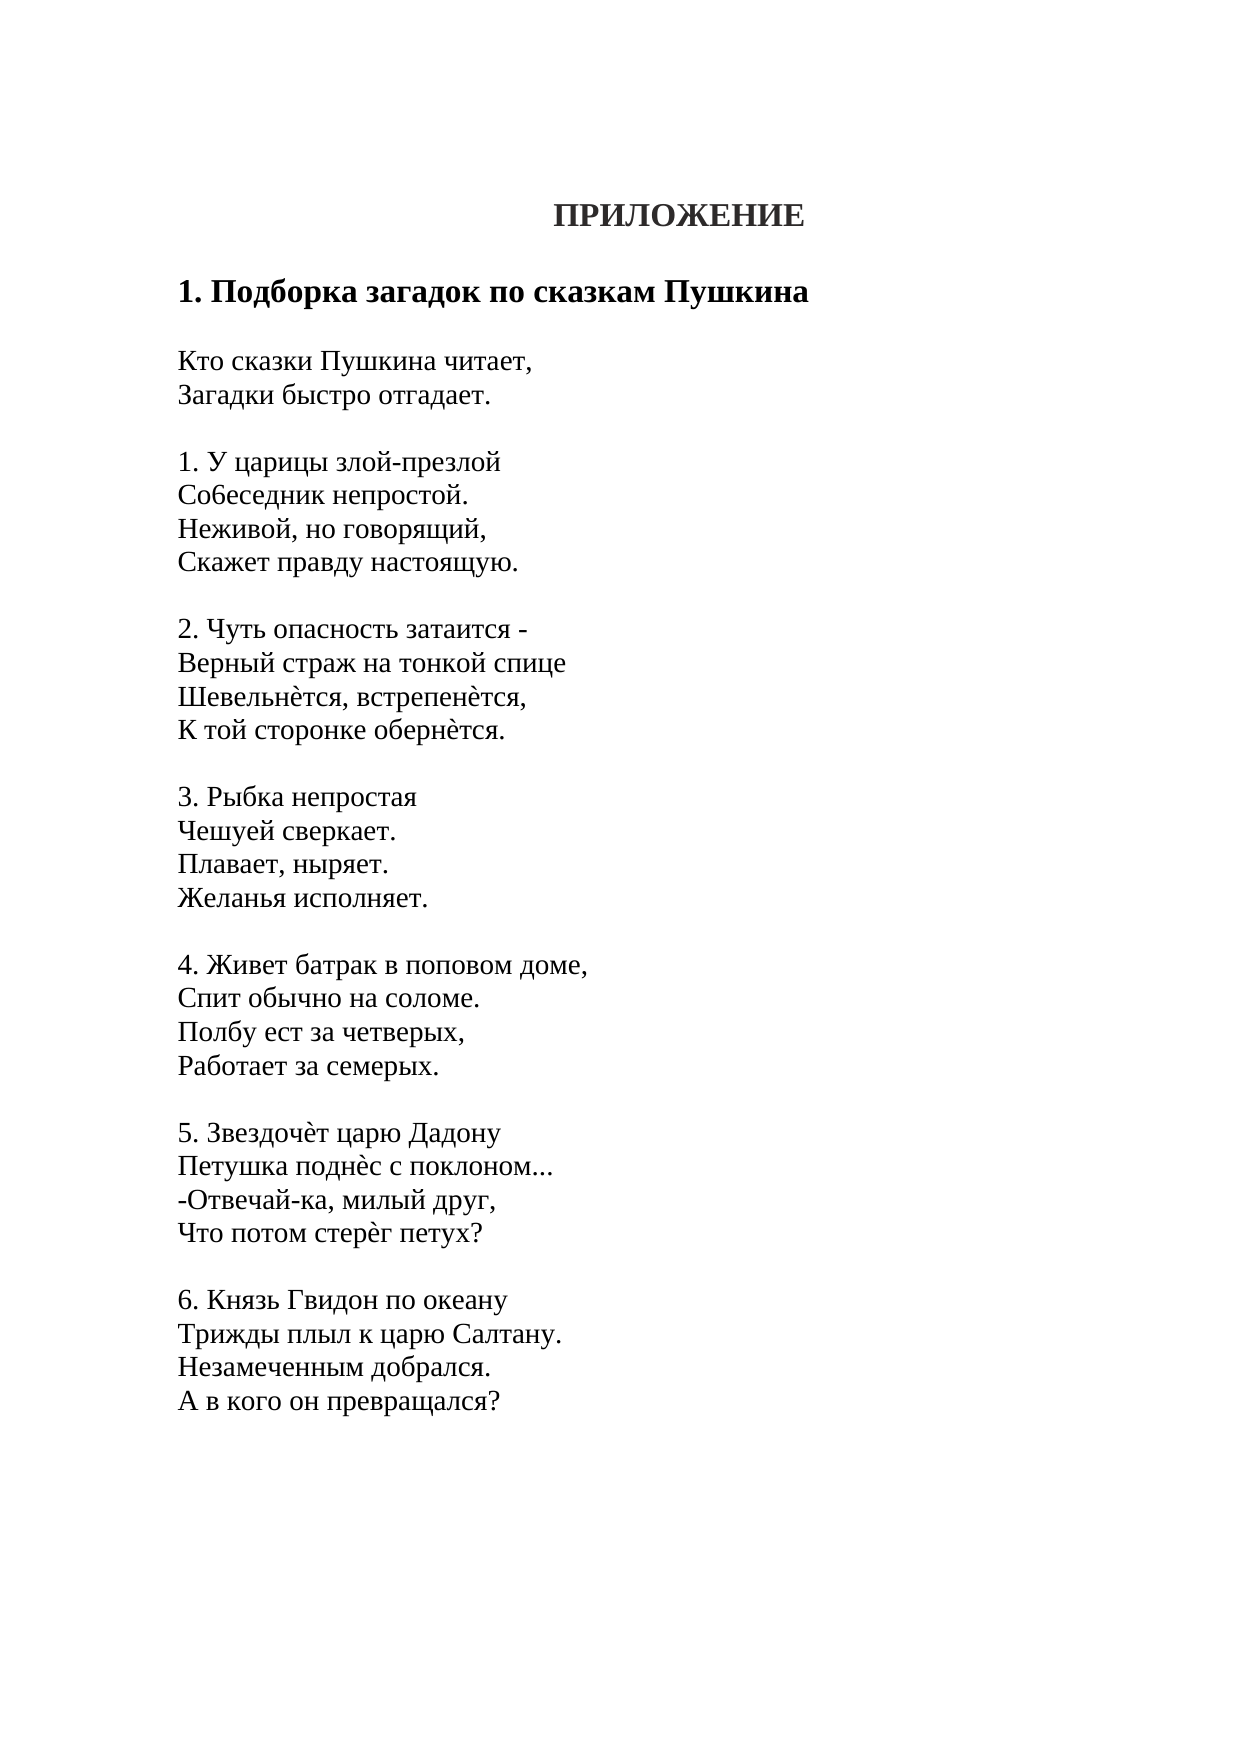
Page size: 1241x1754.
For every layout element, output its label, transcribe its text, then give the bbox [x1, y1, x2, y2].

text Загадки быстро отгадает. [177, 377, 1181, 410]
text Работает за семерых. [177, 1048, 1181, 1081]
text 2. Чуть опасность затаится - [177, 612, 1181, 645]
text Неживой, но говорящий, [177, 511, 1181, 544]
text 5. Звездочѐт царю Дадону [177, 1115, 1181, 1148]
text 4. Живет батрак в поповом доме, [177, 947, 1181, 981]
text А в кого он превращался? [177, 1383, 1181, 1417]
text Трижды плыл к царю Салтану. [177, 1316, 1181, 1349]
text Чешуей сверкает. [177, 813, 1181, 846]
text Петушка поднѐс с поклоном... [177, 1148, 1181, 1182]
text Плавает, ныряет. [177, 846, 1181, 880]
text К той сторонке обернѐтся. [177, 712, 1181, 746]
text Полбу ест за четверых, [177, 1014, 1181, 1048]
text Скажет правду настоящую. [177, 544, 1181, 578]
text Верный страж на тонкой спице [177, 645, 1181, 679]
text -Отвечай-ка, милый друг, [177, 1182, 1181, 1215]
text 1. У царицы злой-презлой [177, 444, 1181, 477]
text Желанья исполняет. [177, 880, 1181, 913]
text Что потом стерѐг петух? [177, 1215, 1181, 1249]
text 1. Подборка загадок по сказкам Пушкина [177, 271, 1181, 310]
text 3. Рыбка непростая [177, 779, 1181, 813]
text Незамеченным добрался. [177, 1349, 1181, 1383]
text ПРИЛОЖЕНИЕ [177, 195, 1181, 233]
text Спит обычно на соломе. [177, 981, 1181, 1014]
text Со6еседник непростой. [177, 477, 1181, 511]
text Шевельнѐтся, встрепенѐтся, [177, 679, 1181, 712]
text Кто сказки Пушкина читает, [177, 343, 1181, 377]
text 6. Князь Гвидон по океану [177, 1282, 1181, 1316]
